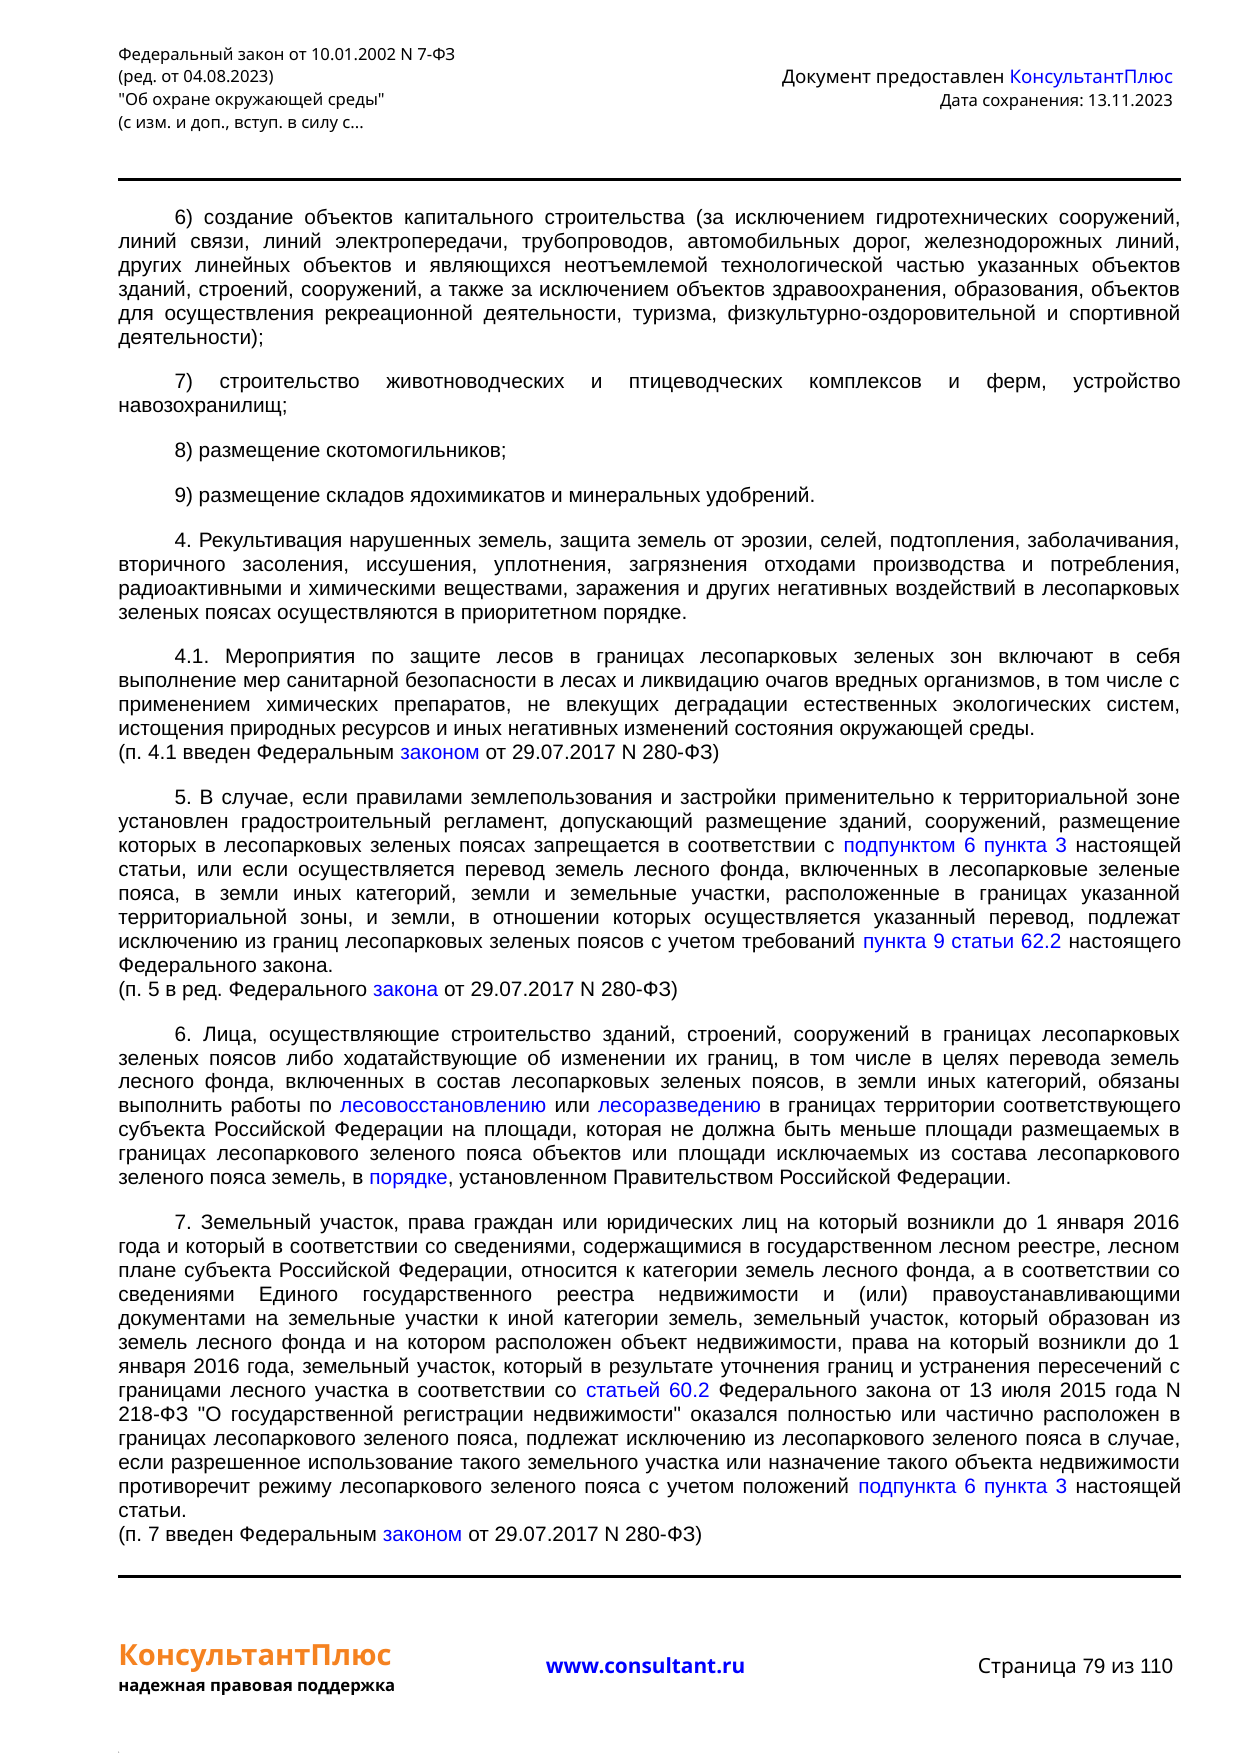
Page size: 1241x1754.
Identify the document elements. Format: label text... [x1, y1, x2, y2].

text (п. 4.1 введен Федеральным законом от 29.07.2017 N 280-ФЗ) [118, 740, 1181, 764]
text 9) размещение складов ядохимикатов и минеральных удобрений. [118, 483, 1181, 507]
text (п. 7 введен Федеральным законом от 29.07.2017 N 280-ФЗ) [118, 1521, 1181, 1545]
text 6. Лица, осуществляющие строительство зданий, строений, сооружений в границах лесопарковых зеленых поясов либо ходатайствующие об изменении их границ, в том числе в целях перевода земель лесного фонда, включенных в состав лесопарковых зеленых поясов, в земли иных категорий, обязаны выполнить работы по лесовосстановлению или лесоразведению в границах территории соответствующего субъекта Российской Федерации на площади, которая не должна быть меньше площади размещаемых в границах лесопаркового зеленого пояса объектов или площади исключаемых из состава лесопаркового зеленого пояса земель, в порядке, установленном Правительством Российской Федерации. [118, 1021, 1181, 1189]
text 4. Рекультивация нарушенных земель, защита земель от эрозии, селей, подтопления, заболачивания, вторичного засоления, иссушения, уплотнения, загрязнения отходами производства и потребления, радиоактивными и химическими веществами, заражения и других негативных воздействий в лесопарковых зеленых поясах осуществляются в приоритетном порядке. [118, 528, 1181, 623]
text 4.1. Мероприятия по защите лесов в границах лесопарковых зеленых зон включают в себя выполнение мер санитарной безопасности в лесах и ликвидацию очагов вредных организмов, в том числе с применением химических препаратов, не влекущих деградации естественных экологических систем, истощения природных ресурсов и иных негативных изменений состояния окружающей среды. [118, 644, 1181, 740]
text 8) размещение скотомогильников; [118, 438, 1181, 462]
text 6) создание объектов капитального строительства (за исключением гидротехнических сооружений, линий связи, линий электропередачи, трубопроводов, автомобильных дорог, железнодорожных линий, других линейных объектов и являющихся неотъемлемой технологической частью указанных объектов зданий, строений, сооружений, а также за исключением объектов здравоохранения, образования, объектов для осуществления рекреационной деятельности, туризма, физкультурно-оздоровительной и спортивной деятельности); [118, 205, 1181, 348]
text (п. 5 в ред. Федерального закона от 29.07.2017 N 280-ФЗ) [118, 977, 1181, 1001]
text 7) строительство животноводческих и птицеводческих комплексов и ферм, устройство навозохранилищ; [118, 369, 1181, 417]
text 7. Земельный участок, права граждан или юридических лиц на который возникли до 1 января 2016 года и который в соответствии со сведениями, содержащимися в государственном лесном реестре, лесном плане субъекта Российской Федерации, относится к категории земель лесного фонда, а в соответствии со сведениями Единого государственного реестра недвижимости и (или) правоустанавливающими документами на земельные участки к иной категории земель, земельный участок, который образован из земель лесного фонда и на котором расположен объект недвижимости, права на который возникли до 1 января 2016 года, земельный участок, который в результате уточнения границ и устранения пересечений с границами лесного участка в соответствии со статьей 60.2 Федерального закона от 13 июля 2015 года N 218-ФЗ "О государственной регистрации недвижимости" оказался полностью или частично расположен в границах лесопаркового зеленого пояса, подлежат исключению из лесопаркового зеленого пояса в случае, если разрешенное использование такого земельного участка или назначение такого объекта недвижимости противоречит режиму лесопаркового зеленого пояса с учетом положений подпункта 6 пункта 3 настоящей статьи. [118, 1210, 1181, 1521]
text 5. В случае, если правилами землепользования и застройки применительно к территориальной зоне установлен градостроительный регламент, допускающий размещение зданий, сооружений, размещение которых в лесопарковых зеленых поясах запрещается в соответствии с подпунктом 6 пункта 3 настоящей статьи, или если осуществляется перевод земель лесного фонда, включенных в лесопарковые зеленые пояса, в земли иных категорий, земли и земельные участки, расположенные в границах указанной территориальной зоны, и земли, в отношении которых осуществляется указанный перевод, подлежат исключению из границ лесопарковых зеленых поясов с учетом требований пункта 9 статьи 62.2 настоящего Федерального закона. [118, 785, 1181, 977]
